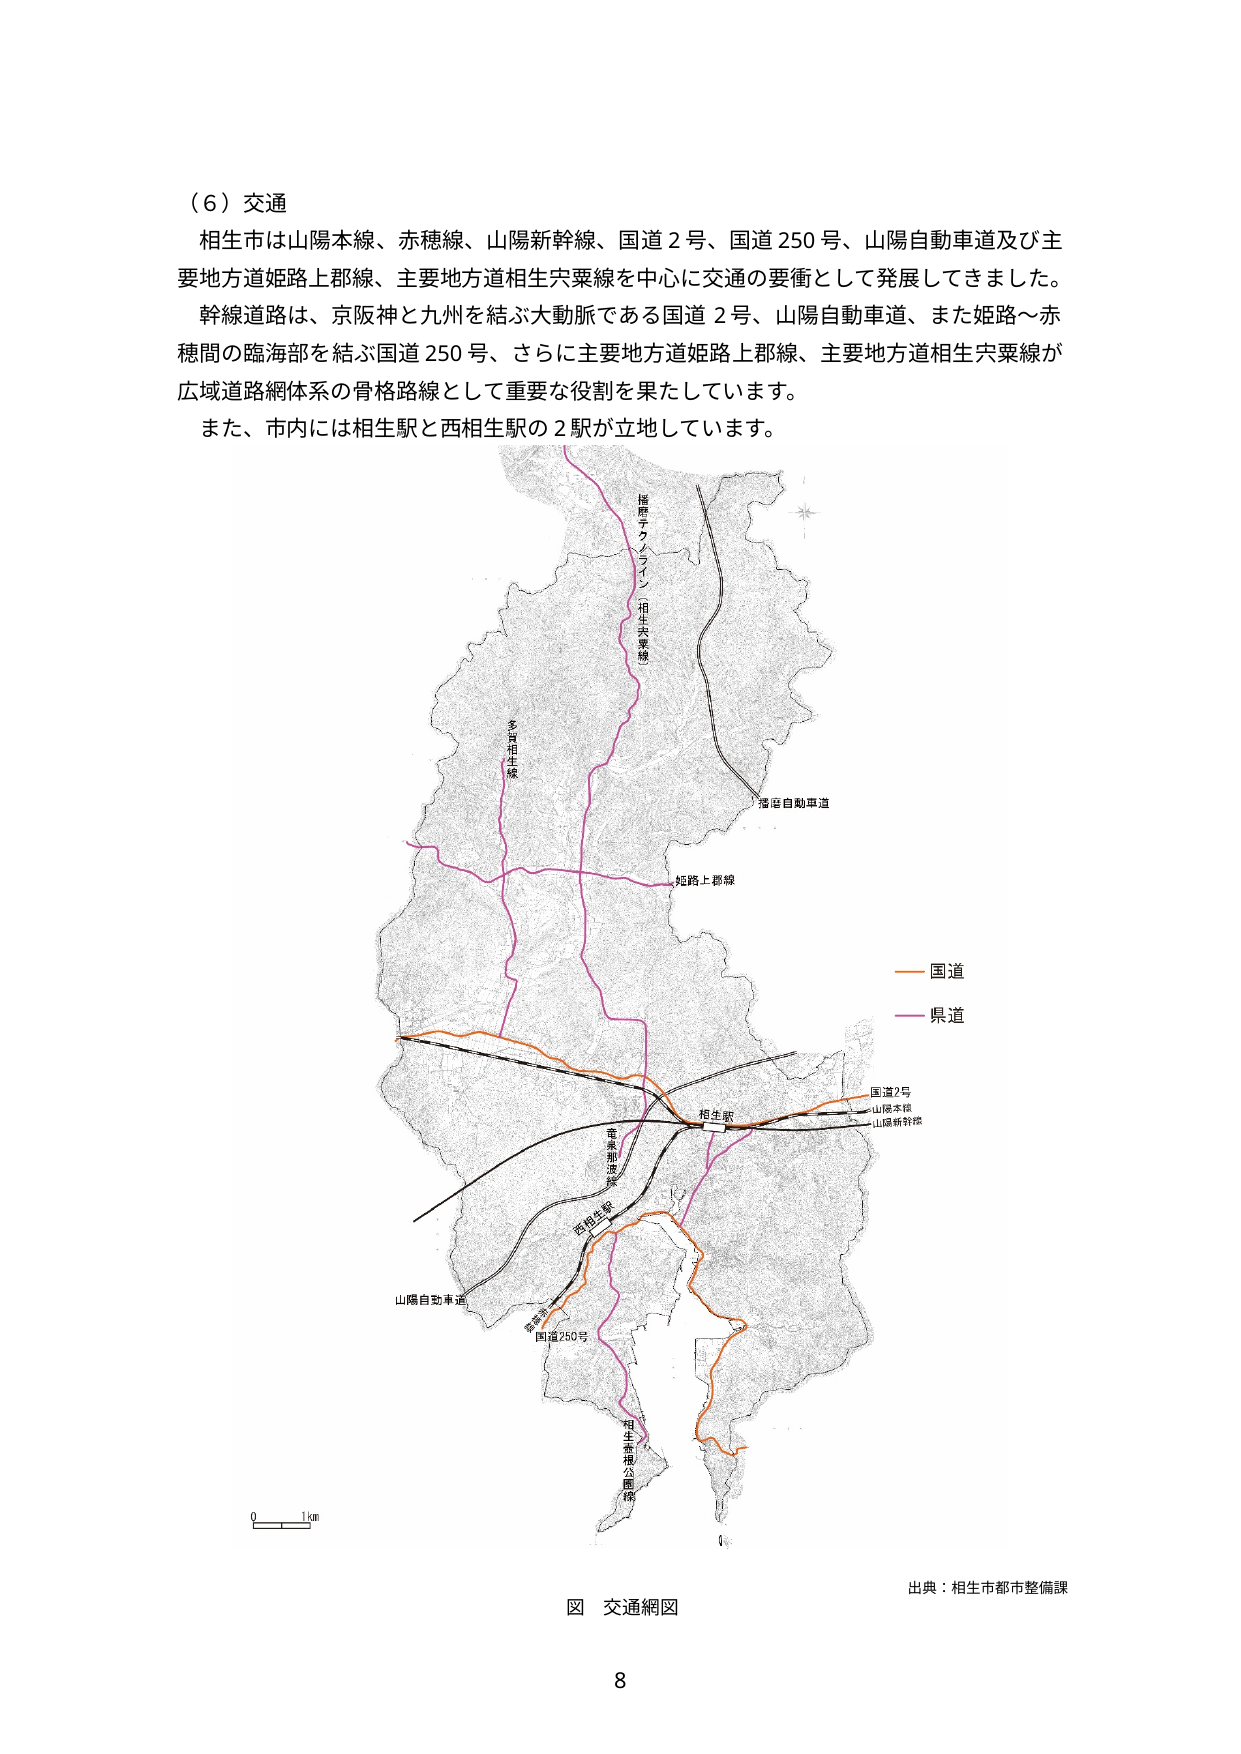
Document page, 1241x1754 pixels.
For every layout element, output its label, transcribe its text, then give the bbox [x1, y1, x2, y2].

text また、市内には相生駅と西相生駅の2駅が立地しています。 [177, 408, 1063, 446]
text 幹線道路は、京阪神と九州を結ぶ大動脈である国道2号、山陽自動車道、また姫路～赤穂間の臨海部を結ぶ国道250号、さらに主要地方道姫路上郡線、主要地方道相生宍粟線が広域道路網体系の骨格路線として重要な役割を果たしています。 [177, 296, 1063, 408]
text 相生市は山陽本線、赤穂線、山陽新幹線、国道2号、国道250号、山陽自動車道及び主要地方道姫路上郡線、主要地方道相生宍粟線を中心に交通の要衝として発展してきました。 [177, 221, 1063, 296]
text （６）交通 [177, 183, 1063, 221]
picture [231, 445, 1009, 1549]
